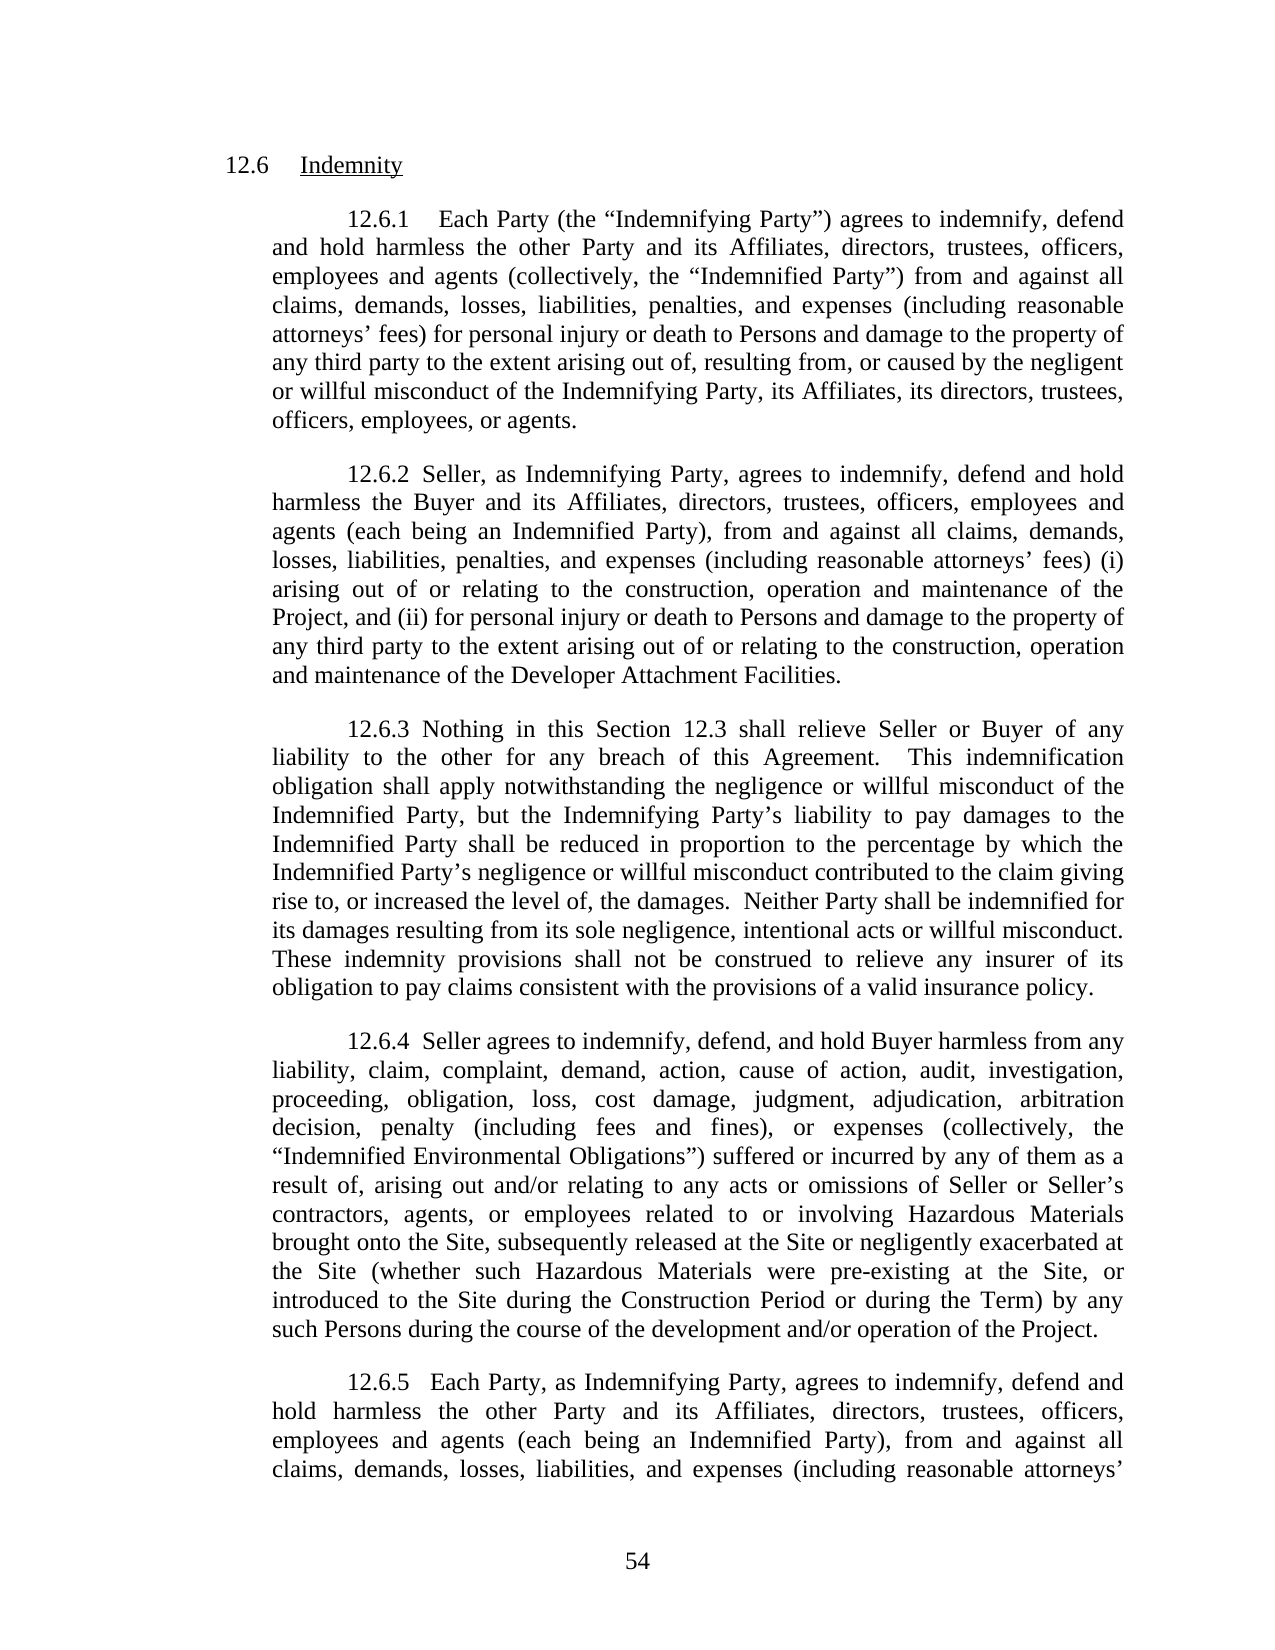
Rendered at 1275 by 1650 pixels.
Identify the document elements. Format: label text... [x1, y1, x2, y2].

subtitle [272, 1367, 1125, 1482]
subtitle Seller agrees to indemnify, defend, and hold Buyer harmless from any liability, claim, complaint, demand, action, cause of action, audit, investigation, proceeding, obligation, loss, cost damage, judgment, adjudication, arbitration decision, penalty (including fees and fines), or expenses (collectively, the “Indemnified Environmental Obligations”) suffered or incurred by any of them as a result of, arising out and/or relating to any acts or omissions of Seller or Seller’s contractors, agents, or employees related to or involving Hazardous Materials brought onto the Site, subsequently released at the Site or negligently exacerbated at the Site (whether such Hazardous Materials were pre-existing at the Site, or introduced to the Site during the Construction Period or during the Term) by any such Persons during the course of the development and/or operation of the Project. [272, 1026, 1125, 1342]
subtitle Indemnity [150, 150, 1125, 179]
subtitle Nothing in this Section 12.3 shall relieve Seller or Buyer of any liability to the other for any breach of this Agreement. This indemnification obligation shall apply notwithstanding the negligence or willful misconduct of the Indemnified Party, but the Indemnifying Party’s liability to pay damages to the Indemnified Party shall be reduced in proportion to the percentage by which the Indemnified Party’s negligence or willful misconduct contributed to the claim giving rise to, or increased the level of, the damages. Neither Party shall be indemnified for its damages resulting from its sole negligence, intentional acts or willful misconduct. These indemnity provisions shall not be construed to relieve any insurer of its obligation to pay claims consistent with the provisions of a valid insurance policy. [272, 714, 1125, 1001]
subtitle Seller, as Indemnifying Party, agrees to indemnify, defend and hold harmless the Buyer and its Affiliates, directors, trustees, officers, employees and agents (each being an Indemnified Party), from and against all claims, demands, losses, liabilities, penalties, and expenses (including reasonable attorneys’ fees) (i) arising out of or relating to the construction, operation and maintenance of the Project, and (ii) for personal injury or death to Persons and damage to the property of any third party to the extent arising out of or relating to the construction, operation and maintenance of the Developer Attachment Facilities. [272, 459, 1125, 689]
subtitle Each Party (the “Indemnifying Party”) agrees to indemnify, defend and hold harmless the other Party and its Affiliates, directors, trustees, officers, employees and agents (collectively, the “Indemnified Party”) from and against all claims, demands, losses, liabilities, penalties, and expenses (including reasonable attorneys’ fees) for personal injury or death to Persons and damage to the property of any third party to the extent arising out of, resulting from, or caused by the negligent or willful misconduct of the Indemnifying Party, its Affiliates, its directors, trustees, officers, employees, or agents. [272, 204, 1125, 434]
